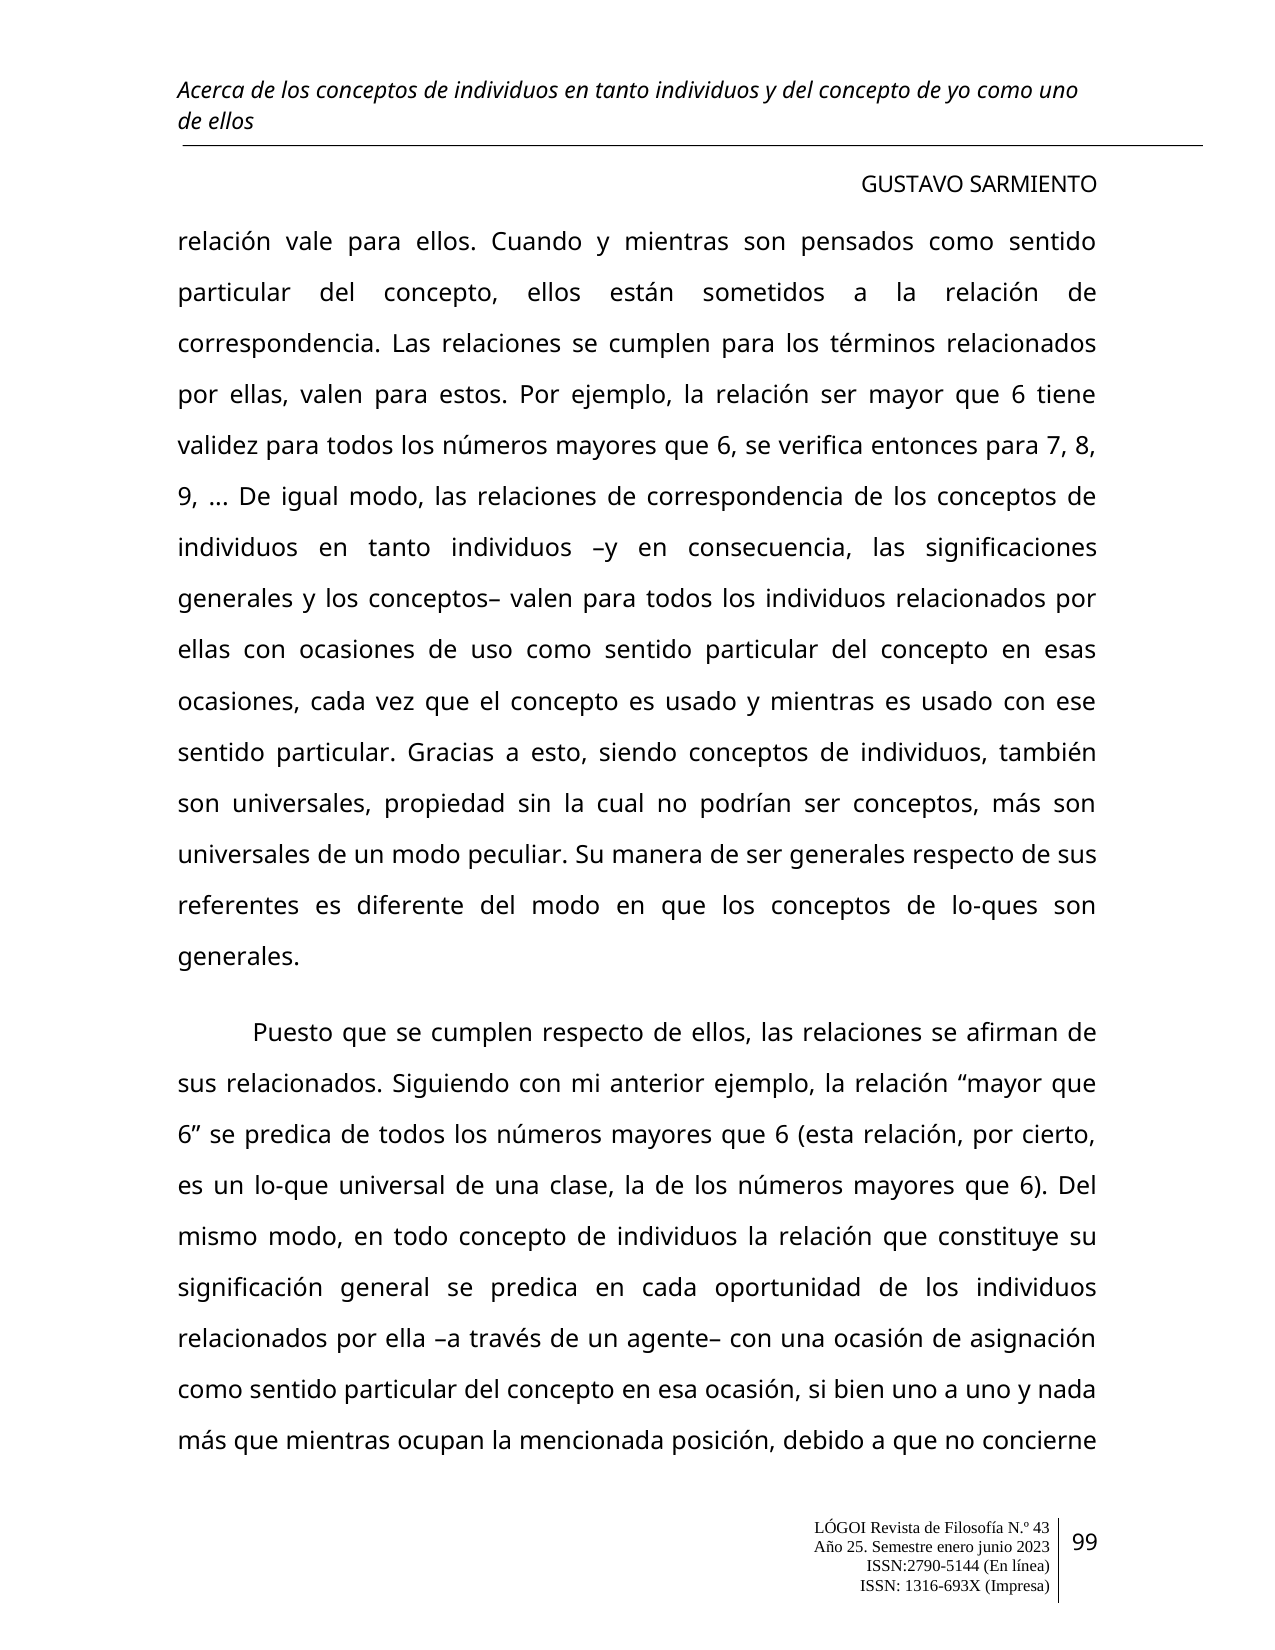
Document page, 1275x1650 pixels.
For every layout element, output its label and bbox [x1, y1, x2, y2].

text [177, 1014, 1098, 1457]
text [177, 224, 1098, 972]
